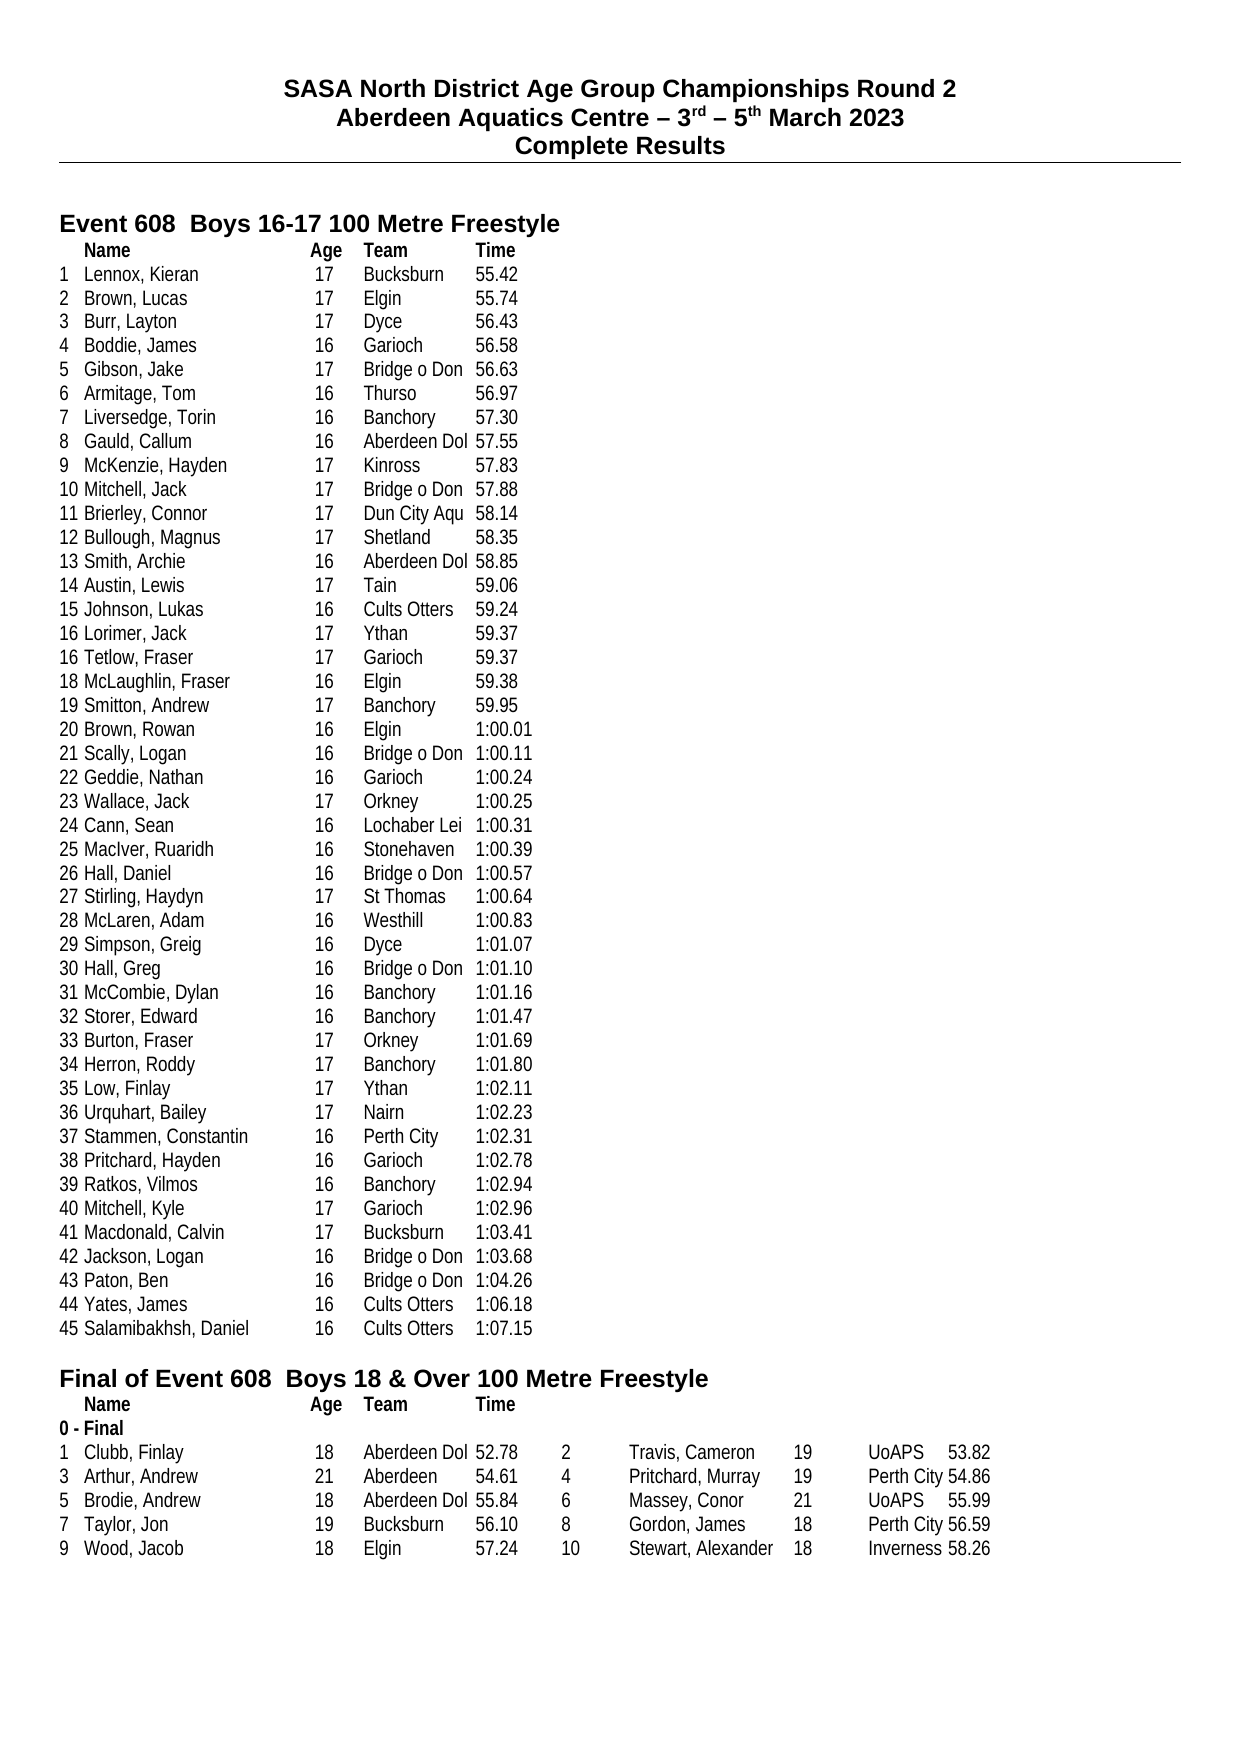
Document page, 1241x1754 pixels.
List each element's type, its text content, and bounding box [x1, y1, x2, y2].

text 23 Wallace, Jack 17 Orkney 1:00.25 [59, 788, 1181, 812]
text 32 Storer, Edward 16 Banchory 1:01.47 [59, 1004, 1181, 1028]
text 16 Lorimer, Jack 17 Ythan 59.37 [59, 621, 1181, 645]
text 39 Ratkos, Vilmos 16 Banchory 1:02.94 [59, 1172, 1181, 1196]
text 29 Simpson, Greig 16 Dyce 1:01.07 [59, 932, 1181, 956]
text 43 Paton, Ben 16 Bridge o Don 1:04.26 [59, 1268, 1181, 1292]
text Event 608 Boys 16-17 100 Metre Freestyle [59, 209, 1181, 237]
text 0 - Final [59, 1416, 1181, 1440]
text 20 Brown, Rowan 16 Elgin 1:00.01 [59, 717, 1181, 741]
text 25 MacIver, Ruaridh 16 Stonehaven 1:00.39 [59, 836, 1181, 860]
text 3 Arthur, Andrew 21 Aberdeen 54.61 4 Pritchard, Murray 19 Perth City 54.86 [59, 1464, 1181, 1488]
text Name Age Team Time [59, 1392, 1181, 1416]
text 16 Tetlow, Fraser 17 Garioch 59.37 [59, 645, 1181, 669]
text 44 Yates, James 16 Cults Otters 1:06.18 [59, 1292, 1181, 1316]
text 2 Brown, Lucas 17 Elgin 55.74 [59, 285, 1181, 309]
text 13 Smith, Archie 16 Aberdeen Dol 58.85 [59, 549, 1181, 573]
text 4 Boddie, James 16 Garioch 56.58 [59, 333, 1181, 357]
text 5 Gibson, Jake 17 Bridge o Don 56.63 [59, 357, 1181, 381]
text 5 Brodie, Andrew 18 Aberdeen Dol 55.84 6 Massey, Conor 21 UoAPS 55.99 [59, 1488, 1181, 1512]
text 38 Pritchard, Hayden 16 Garioch 1:02.78 [59, 1148, 1181, 1172]
text 40 Mitchell, Kyle 17 Garioch 1:02.96 [59, 1196, 1181, 1220]
text 24 Cann, Sean 16 Lochaber Lei 1:00.31 [59, 812, 1181, 836]
text 11 Brierley, Connor 17 Dun City Aqu 58.14 [59, 501, 1181, 525]
text 7 Liversedge, Torin 16 Banchory 57.30 [59, 405, 1181, 429]
text 9 Wood, Jacob 18 Elgin 57.24 10 Stewart, Alexander 18 Inverness 58.26 [59, 1536, 1181, 1560]
text Name Age Team Time [59, 237, 1181, 261]
text 7 Taylor, Jon 19 Bucksburn 56.10 8 Gordon, James 18 Perth City 56.59 [59, 1512, 1181, 1536]
text 19 Smitton, Andrew 17 Banchory 59.95 [59, 693, 1181, 717]
text 28 McLaren, Adam 16 Westhill 1:00.83 [59, 908, 1181, 932]
text 12 Bullough, Magnus 17 Shetland 58.35 [59, 525, 1181, 549]
text 3 Burr, Layton 17 Dyce 56.43 [59, 309, 1181, 333]
text 21 Scally, Logan 16 Bridge o Don 1:00.11 [59, 741, 1181, 764]
text 10 Mitchell, Jack 17 Bridge o Don 57.88 [59, 477, 1181, 501]
text 45 Salamibakhsh, Daniel 16 Cults Otters 1:07.15 [59, 1316, 1181, 1339]
text 35 Low, Finlay 17 Ythan 1:02.11 [59, 1076, 1181, 1100]
text 14 Austin, Lewis 17 Tain 59.06 [59, 573, 1181, 597]
text 1 Clubb, Finlay 18 Aberdeen Dol 52.78 2 Travis, Cameron 19 UoAPS 53.82 [59, 1440, 1181, 1464]
text 42 Jackson, Logan 16 Bridge o Don 1:03.68 [59, 1244, 1181, 1268]
text 31 McCombie, Dylan 16 Banchory 1:01.16 [59, 980, 1181, 1004]
text 22 Geddie, Nathan 16 Garioch 1:00.24 [59, 764, 1181, 788]
text Final of Event 608 Boys 18 & Over 100 Metre Freestyle [59, 1363, 1181, 1392]
text 37 Stammen, Constantin 16 Perth City 1:02.31 [59, 1124, 1181, 1148]
text 41 Macdonald, Calvin 17 Bucksburn 1:03.41 [59, 1220, 1181, 1244]
text 30 Hall, Greg 16 Bridge o Don 1:01.10 [59, 956, 1181, 980]
text 18 McLaughlin, Fraser 16 Elgin 59.38 [59, 669, 1181, 693]
text 36 Urquhart, Bailey 17 Nairn 1:02.23 [59, 1100, 1181, 1124]
text 26 Hall, Daniel 16 Bridge o Don 1:00.57 [59, 860, 1181, 884]
text 15 Johnson, Lukas 16 Cults Otters 59.24 [59, 597, 1181, 621]
text 6 Armitage, Tom 16 Thurso 56.97 [59, 381, 1181, 405]
text 34 Herron, Roddy 17 Banchory 1:01.80 [59, 1052, 1181, 1076]
text 8 Gauld, Callum 16 Aberdeen Dol 57.55 [59, 429, 1181, 453]
text 33 Burton, Fraser 17 Orkney 1:01.69 [59, 1028, 1181, 1052]
text 9 McKenzie, Hayden 17 Kinross 57.83 [59, 453, 1181, 477]
text 1 Lennox, Kieran 17 Bucksburn 55.42 [59, 261, 1181, 285]
text 27 Stirling, Haydyn 17 St Thomas 1:00.64 [59, 884, 1181, 908]
